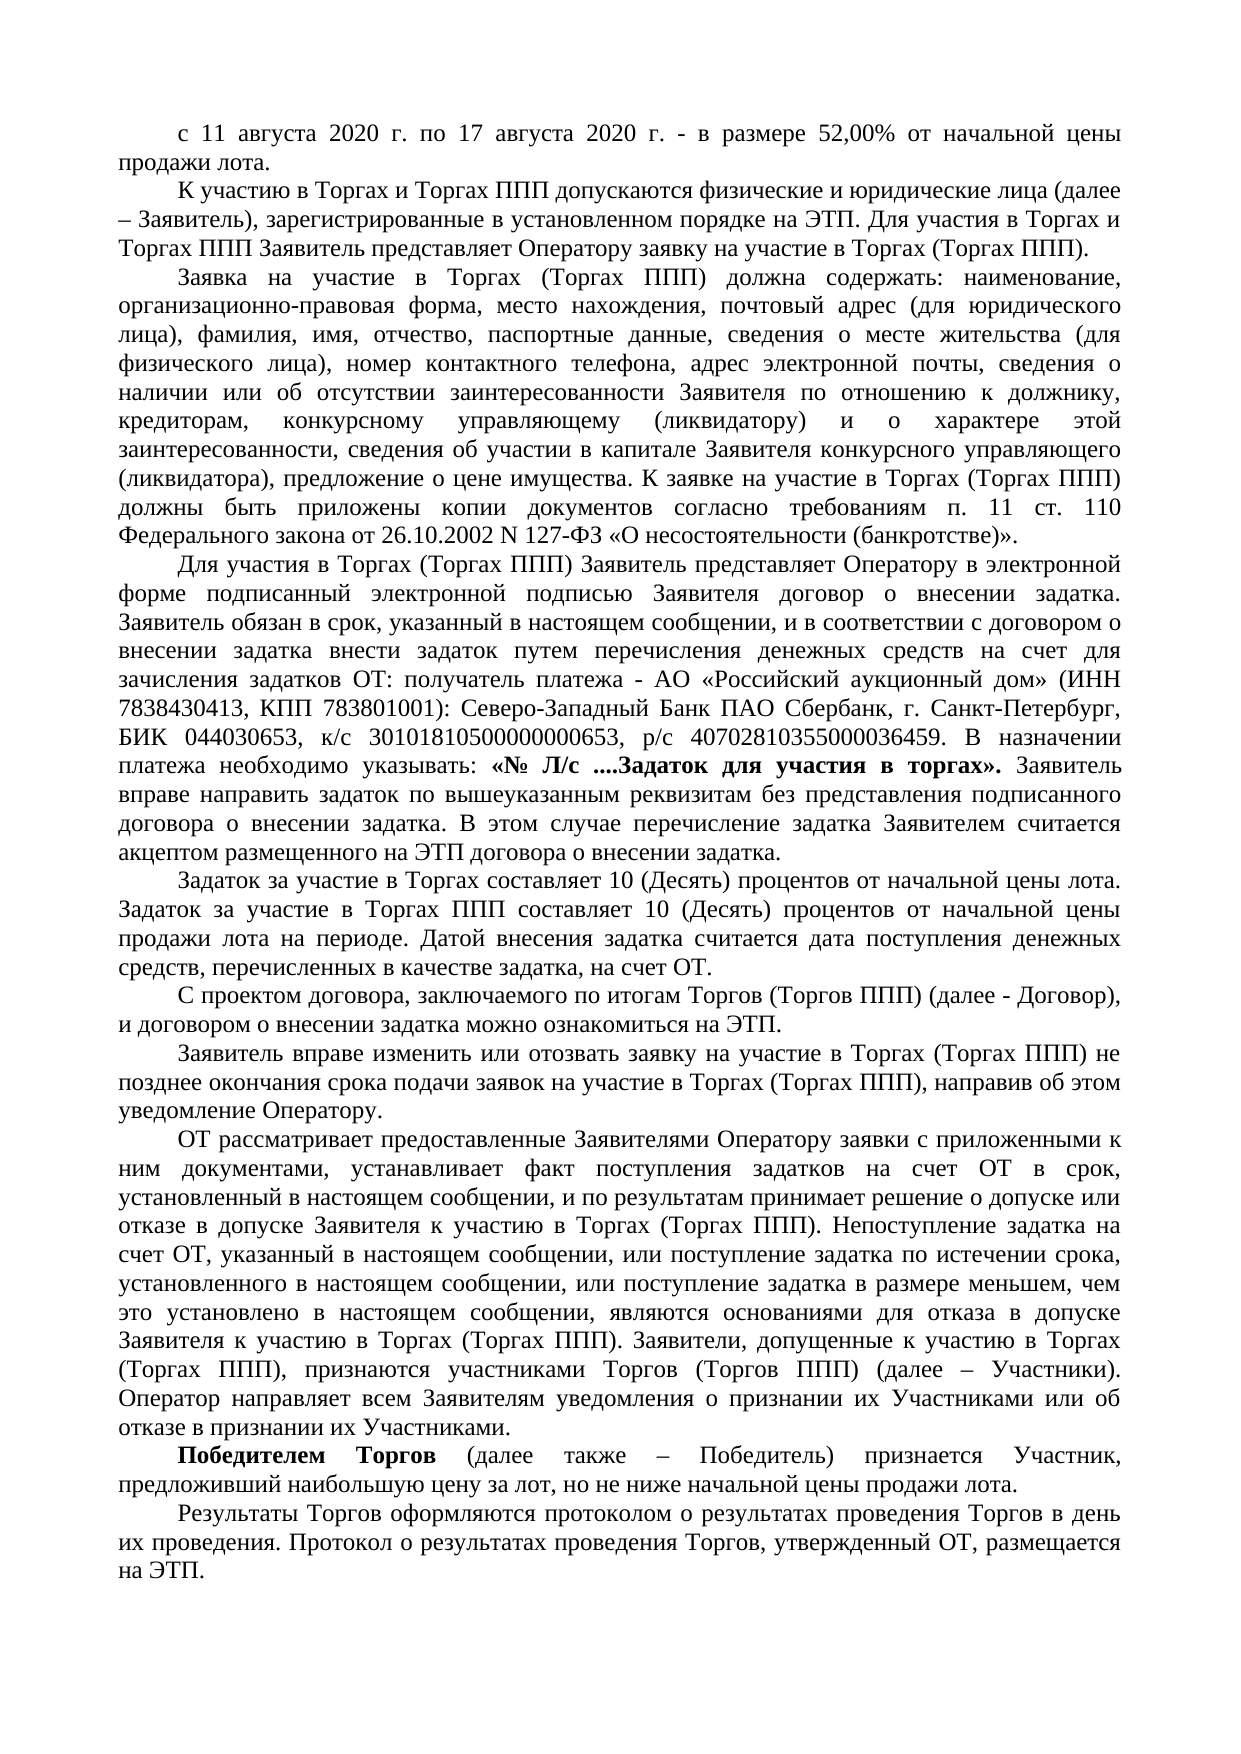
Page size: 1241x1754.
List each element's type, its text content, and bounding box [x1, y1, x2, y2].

text Заявка на участие в Торгах (Торгах ППП) должна содержать: наименование, организационно-правовая форма, место нахождения, почтовый адрес (для юридического лица), фамилия, имя, отчество, паспортные данные, сведения о месте жительства (для физического лица), номер контактного телефона, адрес электронной почты, сведения о наличии или об отсутствии заинтересованности Заявителя по отношению к должнику, кредиторам, конкурсному управляющему (ликвидатору) и о характере этой заинтересованности, сведения об участии в капитале Заявителя конкурсного управляющего (ликвидатора), предложение о цене имущества. К заявке на участие в Торгах (Торгах ППП) должны быть приложены копии документов согласно требованиям п. 11 ст. 110 Федерального закона от 26.10.2002 N 127-ФЗ «О несостоятельности (банкротстве)». [118, 262, 1122, 549]
text ОТ рассматривает предоставленные Заявителями Оператору заявки с приложенными к ним документами, устанавливает факт поступления задатков на счет ОТ в срок, установленный в настоящем сообщении, и по результатам принимает решение о допуске или отказе в допуске Заявителя к участию в Торгах (Торгах ППП). Непоступление задатка на счет ОТ, указанный в настоящем сообщении, или поступление задатка по истечении срока, установленного в настоящем сообщении, или поступление задатка в размере меньшем, чем это установлено в настоящем сообщении, являются основаниями для отказа в допуске Заявителя к участию в Торгах (Торгах ППП). Заявители, допущенные к участию в Торгах (Торгах ППП), признаются участниками Торгов (Торгов ППП) (далее – Участники). Оператор направляет всем Заявителям уведомления о признании их Участниками или об отказе в признании их Участниками. [118, 1124, 1122, 1441]
text С проектом договора, заключаемого по итогам Торгов (Торгов ППП) (далее - Договор), и договором о внесении задатка можно ознакомиться на ЭТП. [118, 981, 1122, 1038]
text Заявитель вправе изменить или отозвать заявку на участие в Торгах (Торгах ППП) не позднее окончания срока подачи заявок на участие в Торгах (Торгах ППП), направив об этом уведомление Оператору. [118, 1038, 1122, 1124]
text К участию в Торгах и Торгах ППП допускаются физические и юридические лица (далее – Заявитель), зарегистрированные в установленном порядке на ЭТП. Для участия в Торгах и Торгах ППП Заявитель представляет Оператору заявку на участие в Торгах (Торгах ППП). [118, 176, 1122, 262]
text Для участия в Торгах (Торгах ППП) Заявитель представляет Оператору в электронной форме подписанный электронной подписью Заявителя договор о внесении задатка. Заявитель обязан в срок, указанный в настоящем сообщении, и в соответствии с договором о внесении задатка внести задаток путем перечисления денежных средств на счет для зачисления задатков ОТ: получатель платежа - АО «Российский аукционный дом» (ИНН 7838430413, КПП 783801001): Северо-Западный Банк ПАО Сбербанк, г. Санкт-Петербург, БИК 044030653, к/с 30101810500000000653, р/с 40702810355000036459. В назначении платежа необходимо указывать: «№ Л/с ....Задаток для участия в торгах». Заявитель вправе направить задаток по вышеуказанным реквизитам без представления подписанного договора о внесении задатка. В этом случае перечисление задатка Заявителем считается акцептом размещенного на ЭТП договора о внесении задатка. [118, 549, 1122, 866]
text с 11 августа 2020 г. по 17 августа 2020 г. - в размере 52,00% от начальной цены продажи лота. [118, 118, 1122, 176]
text Задаток за участие в Торгах составляет 10 (Десять) процентов от начальной цены лота. Задаток за участие в Торгах ППП составляет 10 (Десять) процентов от начальной цены продажи лота на периоде. Датой внесения задатка считается дата поступления денежных средств, перечисленных в качестве задатка, на счет ОТ. [118, 866, 1122, 981]
text Победителем Торгов (далее также – Победитель) признается Участник, предложивший наибольшую цену за лот, но не ниже начальной цены продажи лота. [118, 1441, 1122, 1498]
text Результаты Торгов оформляются протоколом о результатах проведения Торгов в день их проведения. Протокол о результатах проведения Торгов, утвержденный ОТ, размещается на ЭТП. [118, 1498, 1122, 1584]
